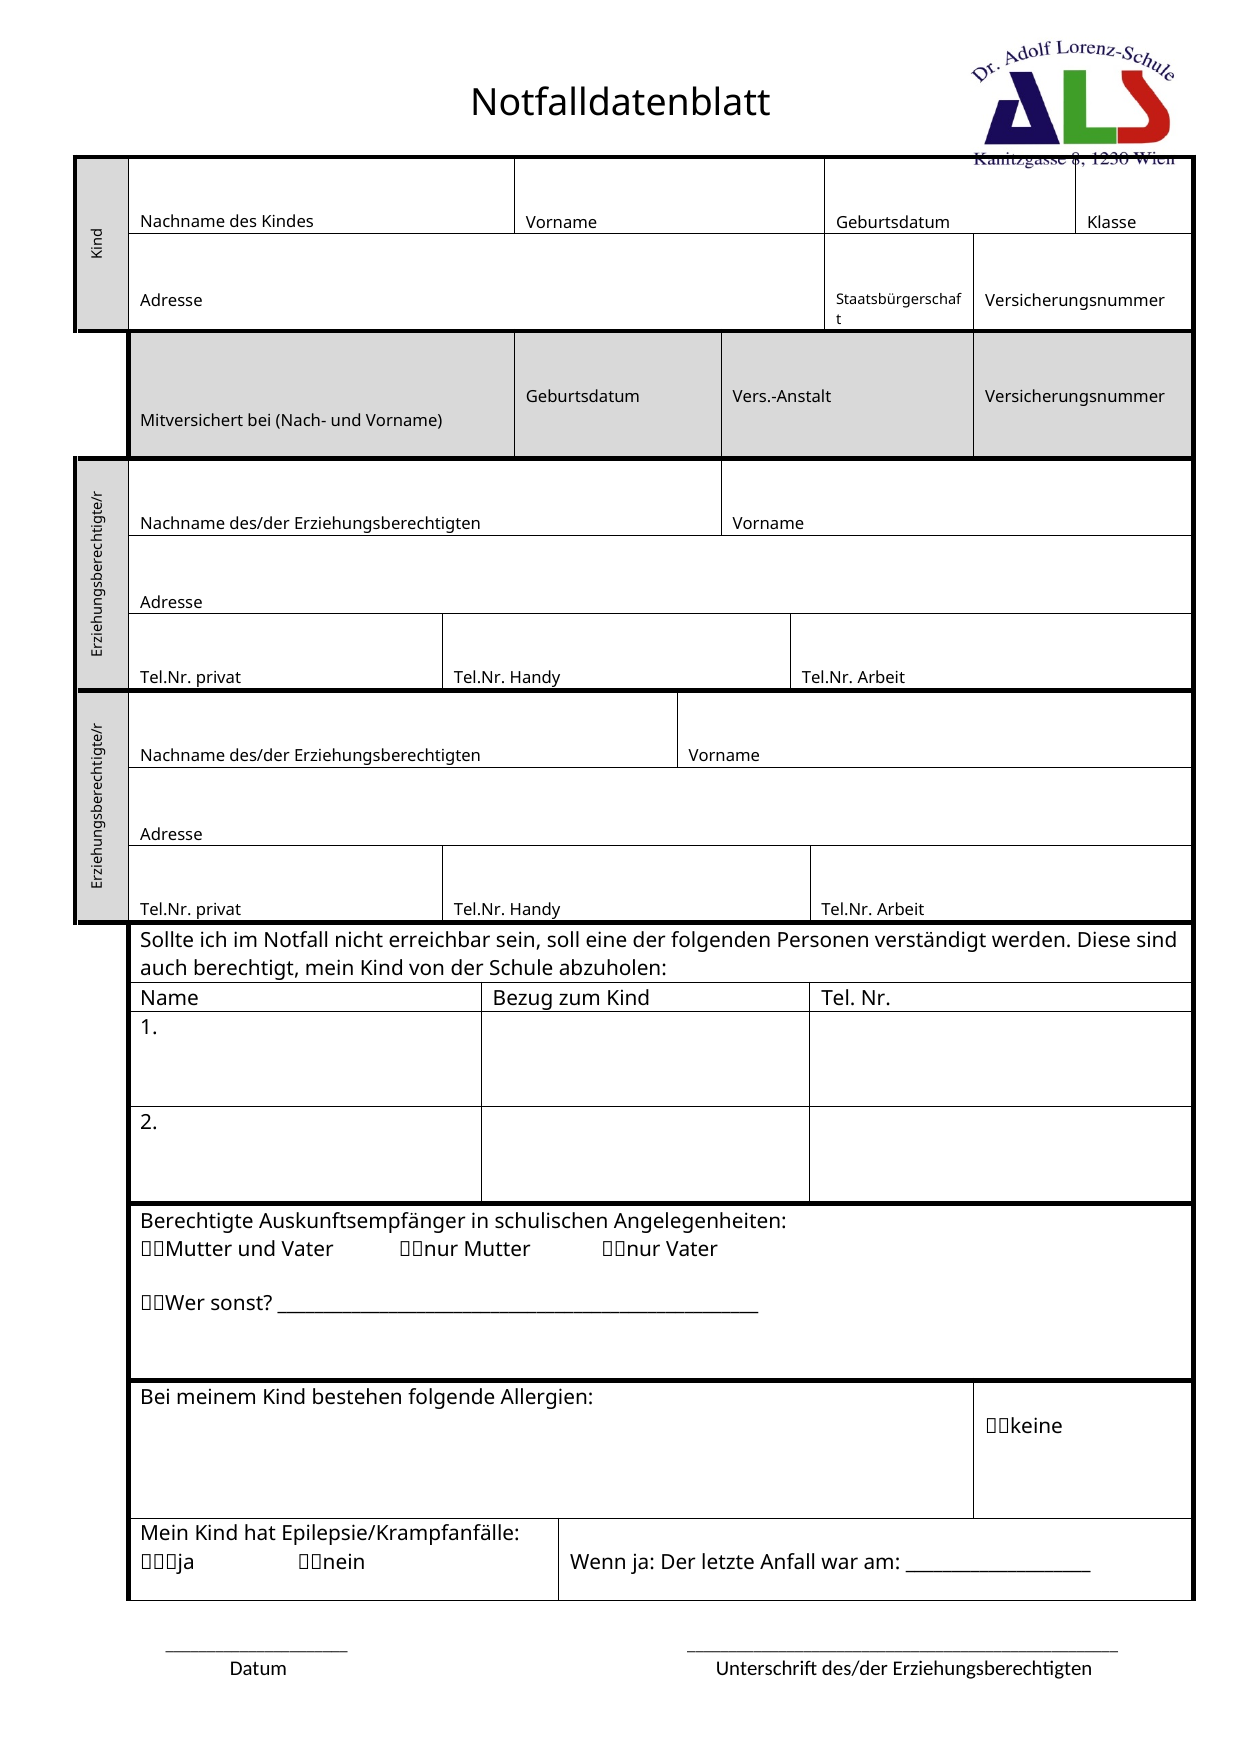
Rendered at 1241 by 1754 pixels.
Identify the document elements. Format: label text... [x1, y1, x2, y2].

table_cell Adresse [129, 536, 1191, 613]
table_cell Vers.-Anstalt [722, 333, 973, 456]
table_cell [131, 1519, 558, 1600]
table_cell Erziehungsberechtigte/r [77, 457, 128, 688]
table_header Vorname [515, 159, 824, 233]
table_header Kind [77, 159, 128, 329]
table_cell Nachname des/der Erziehungsberechtigten [129, 461, 721, 534]
table_cell Tel. Nr. [810, 983, 1191, 1011]
table_cell Sollte ich im Notfall nicht erreichbar sein, soll eine der folgenden Personen verständigt werden. Diese sind auch berechtigt, mein Kind von der Schule abzuholen: [131, 925, 1191, 982]
table_cell Versicherungsnummer [974, 333, 1191, 456]
table_cell Bezug zum Kind [482, 983, 809, 1011]
table_cell Tel.Nr. Arbeit [791, 614, 1191, 688]
table_cell [810, 1107, 1191, 1201]
table_cell [482, 1012, 809, 1106]
table_cell Tel.Nr. Handy [443, 846, 810, 920]
table_cell Tel.Nr. Arbeit [811, 846, 1191, 920]
table_cell Vorname [678, 693, 1191, 767]
table_cell Erziehungsberechtigte/r [77, 689, 128, 920]
table_cell Versicherungsnummer [974, 234, 1191, 329]
table_cell Name [131, 983, 481, 1011]
table_cell Nachname des/der Erziehungsberechtigten [129, 693, 677, 767]
table_cell Bei meinem Kind bestehen folgende Allergien: [131, 1383, 973, 1517]
table_header Geburtsdatum [825, 159, 1075, 233]
table_cell keine [974, 1383, 1191, 1517]
table_cell Tel.Nr. privat [129, 846, 442, 920]
table_cell [482, 1107, 809, 1201]
table_cell Vorname [722, 461, 1191, 534]
text Notfalldatenblatt [75, 75, 1165, 126]
table_cell 1. [131, 1012, 481, 1106]
table_cell Adresse [129, 234, 824, 329]
table_cell Tel.Nr. Handy [443, 614, 790, 688]
picture [937, 15, 1208, 193]
table_header Klasse [1076, 159, 1191, 233]
table_cell Mitversichert bei (Nach- und Vorname) [131, 333, 514, 456]
table_cell 2. [131, 1107, 481, 1201]
table_cell Adresse [129, 768, 1191, 845]
table_cell [810, 1012, 1191, 1106]
table_cell Geburtsdatum [515, 333, 721, 456]
table_cell Berechtigte Auskunftsempfänger in schulischen Angelegenheiten: Mutter und Vater nur Mutter nur Vater Wer sonst? ____________________________________________________ [131, 1206, 1191, 1378]
table_header Nachname des Kindes [129, 159, 514, 233]
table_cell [559, 1519, 1191, 1600]
table_cell Staatsbürgerschaft [825, 234, 973, 329]
table_cell Tel.Nr. privat [129, 614, 442, 688]
